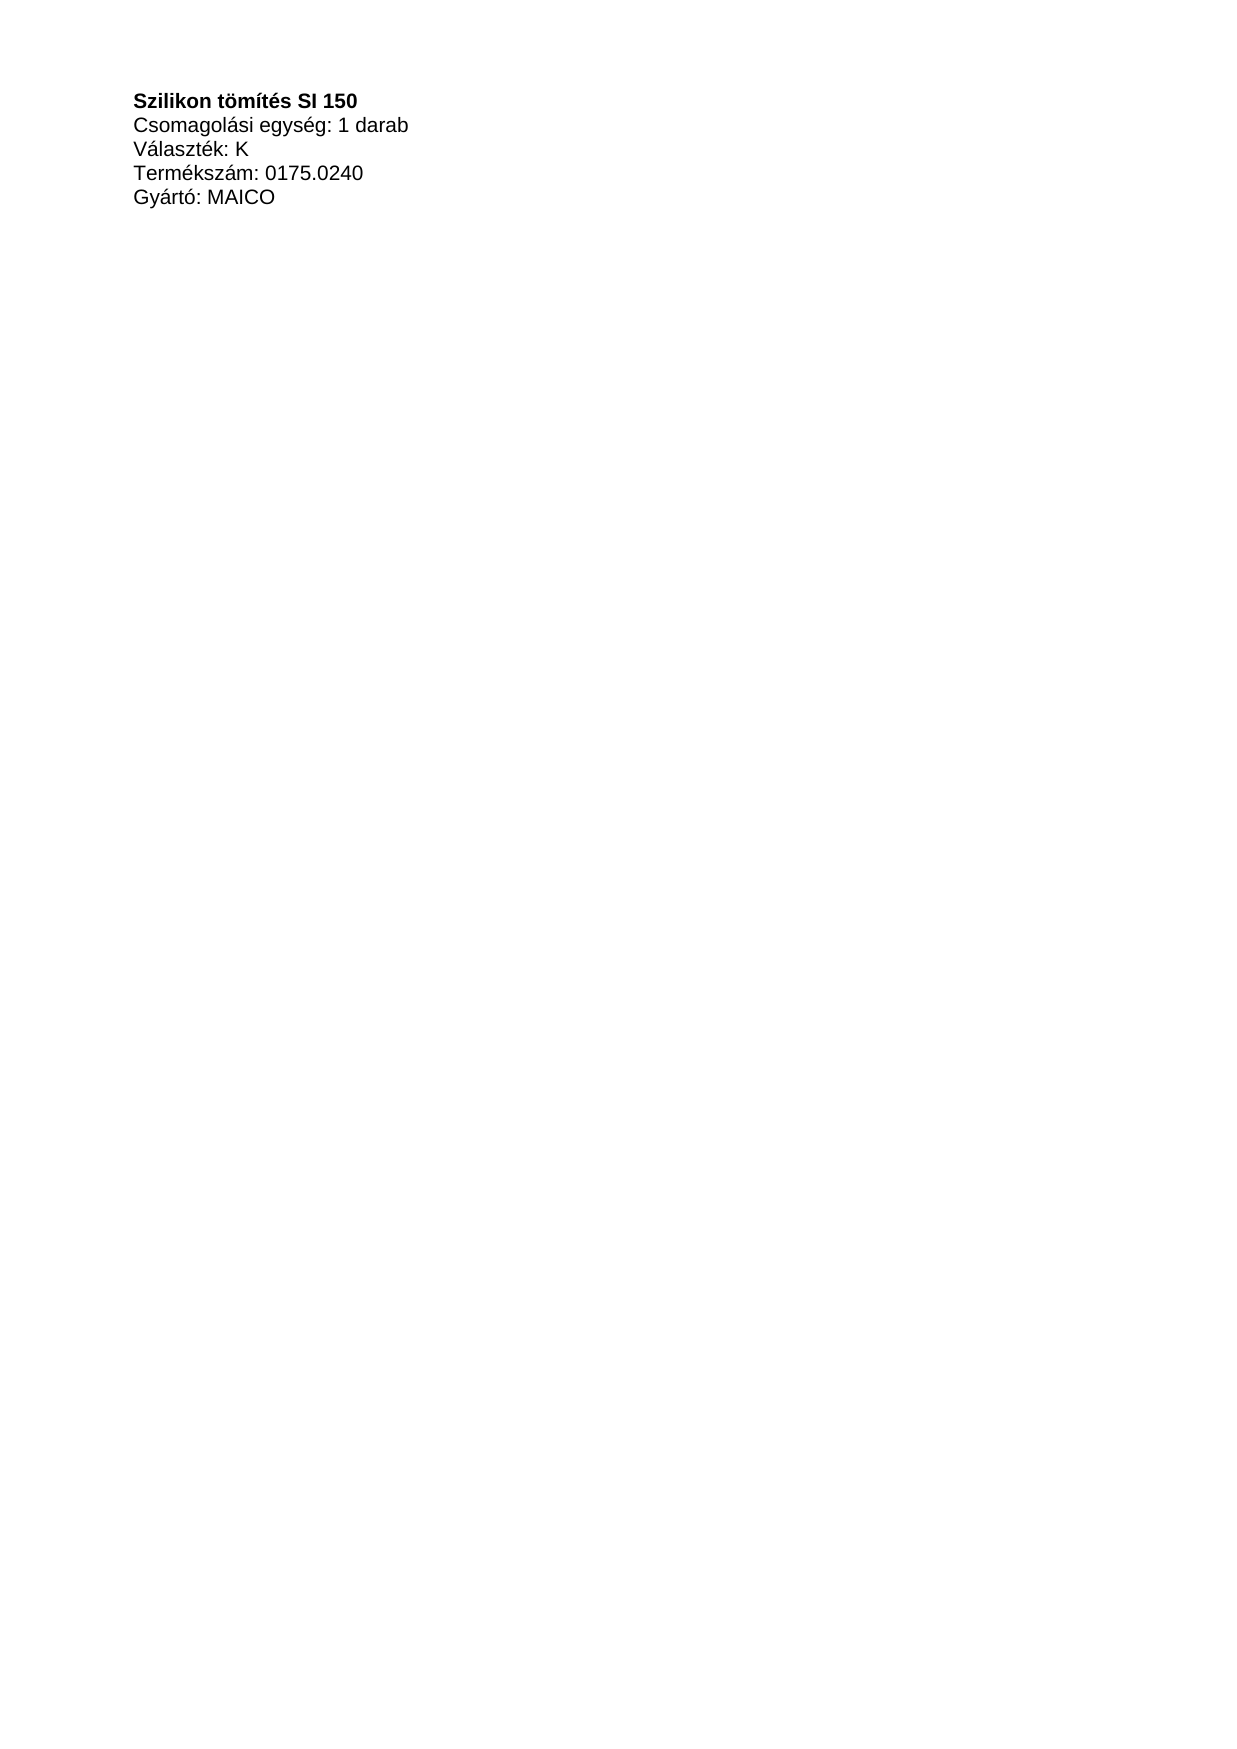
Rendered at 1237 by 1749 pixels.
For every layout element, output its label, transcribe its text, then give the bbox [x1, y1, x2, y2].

text Szilikon tömítés SI 150Csomagolási egység: 1 darabVálaszték: K Termékszám: 0175.0240Gyártó: MAICO [133, 89, 1148, 208]
